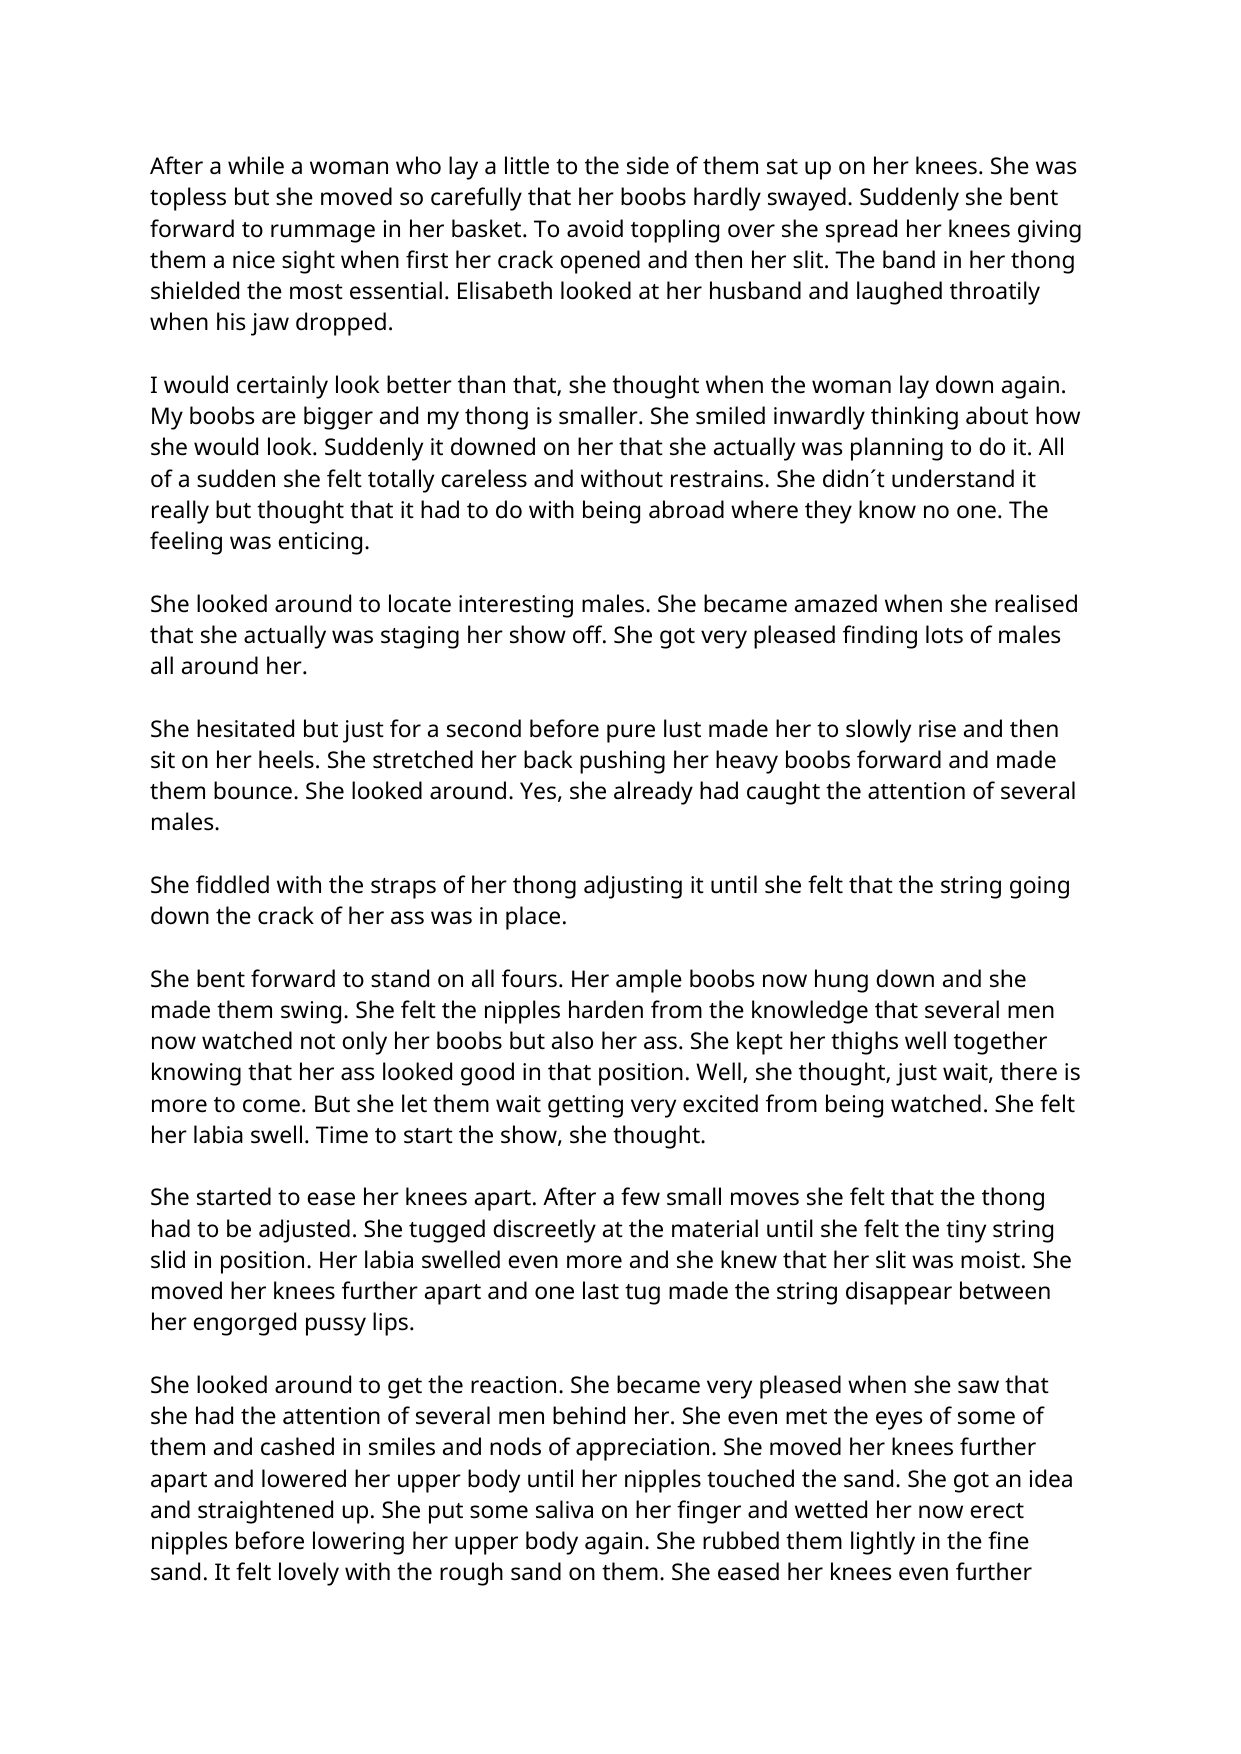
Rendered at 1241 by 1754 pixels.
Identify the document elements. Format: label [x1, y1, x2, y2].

text [150, 150, 1090, 1587]
